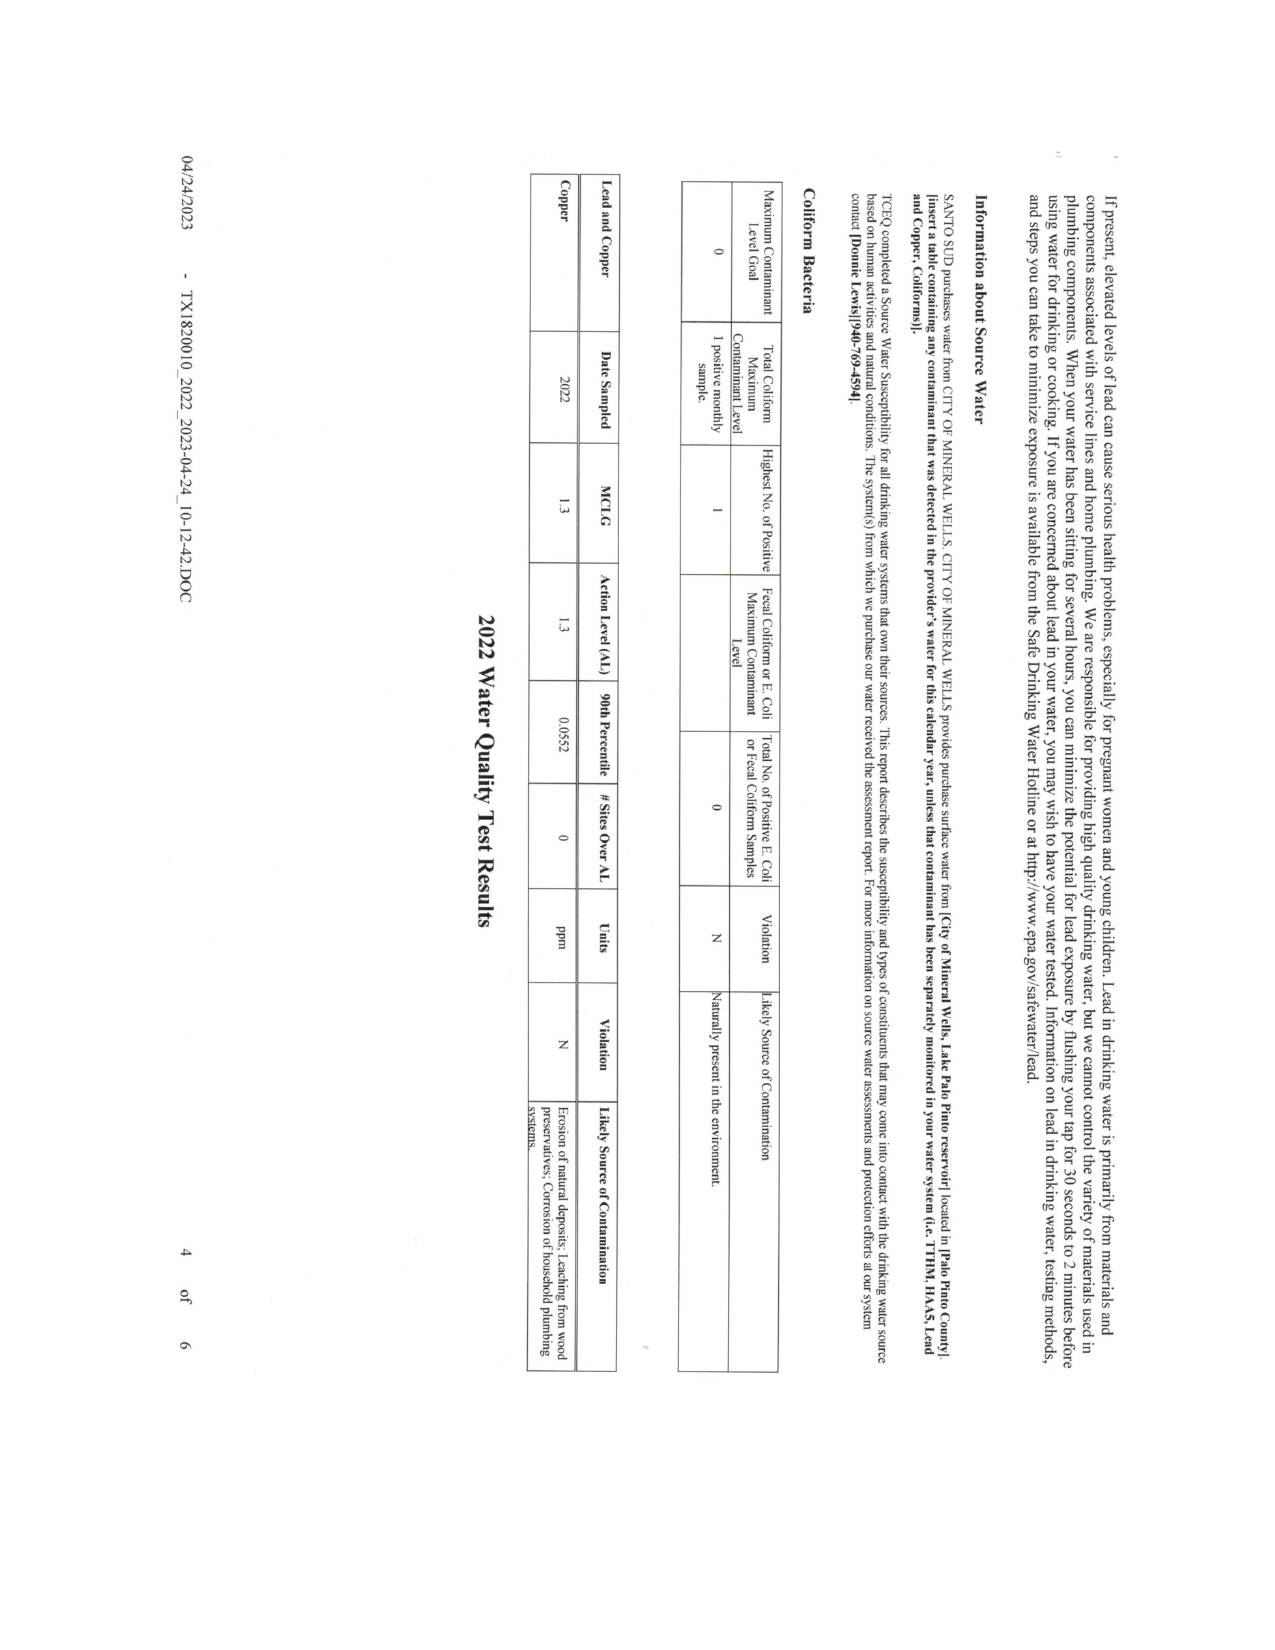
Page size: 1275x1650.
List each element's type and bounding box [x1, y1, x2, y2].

picture [150, 150, 1125, 1406]
